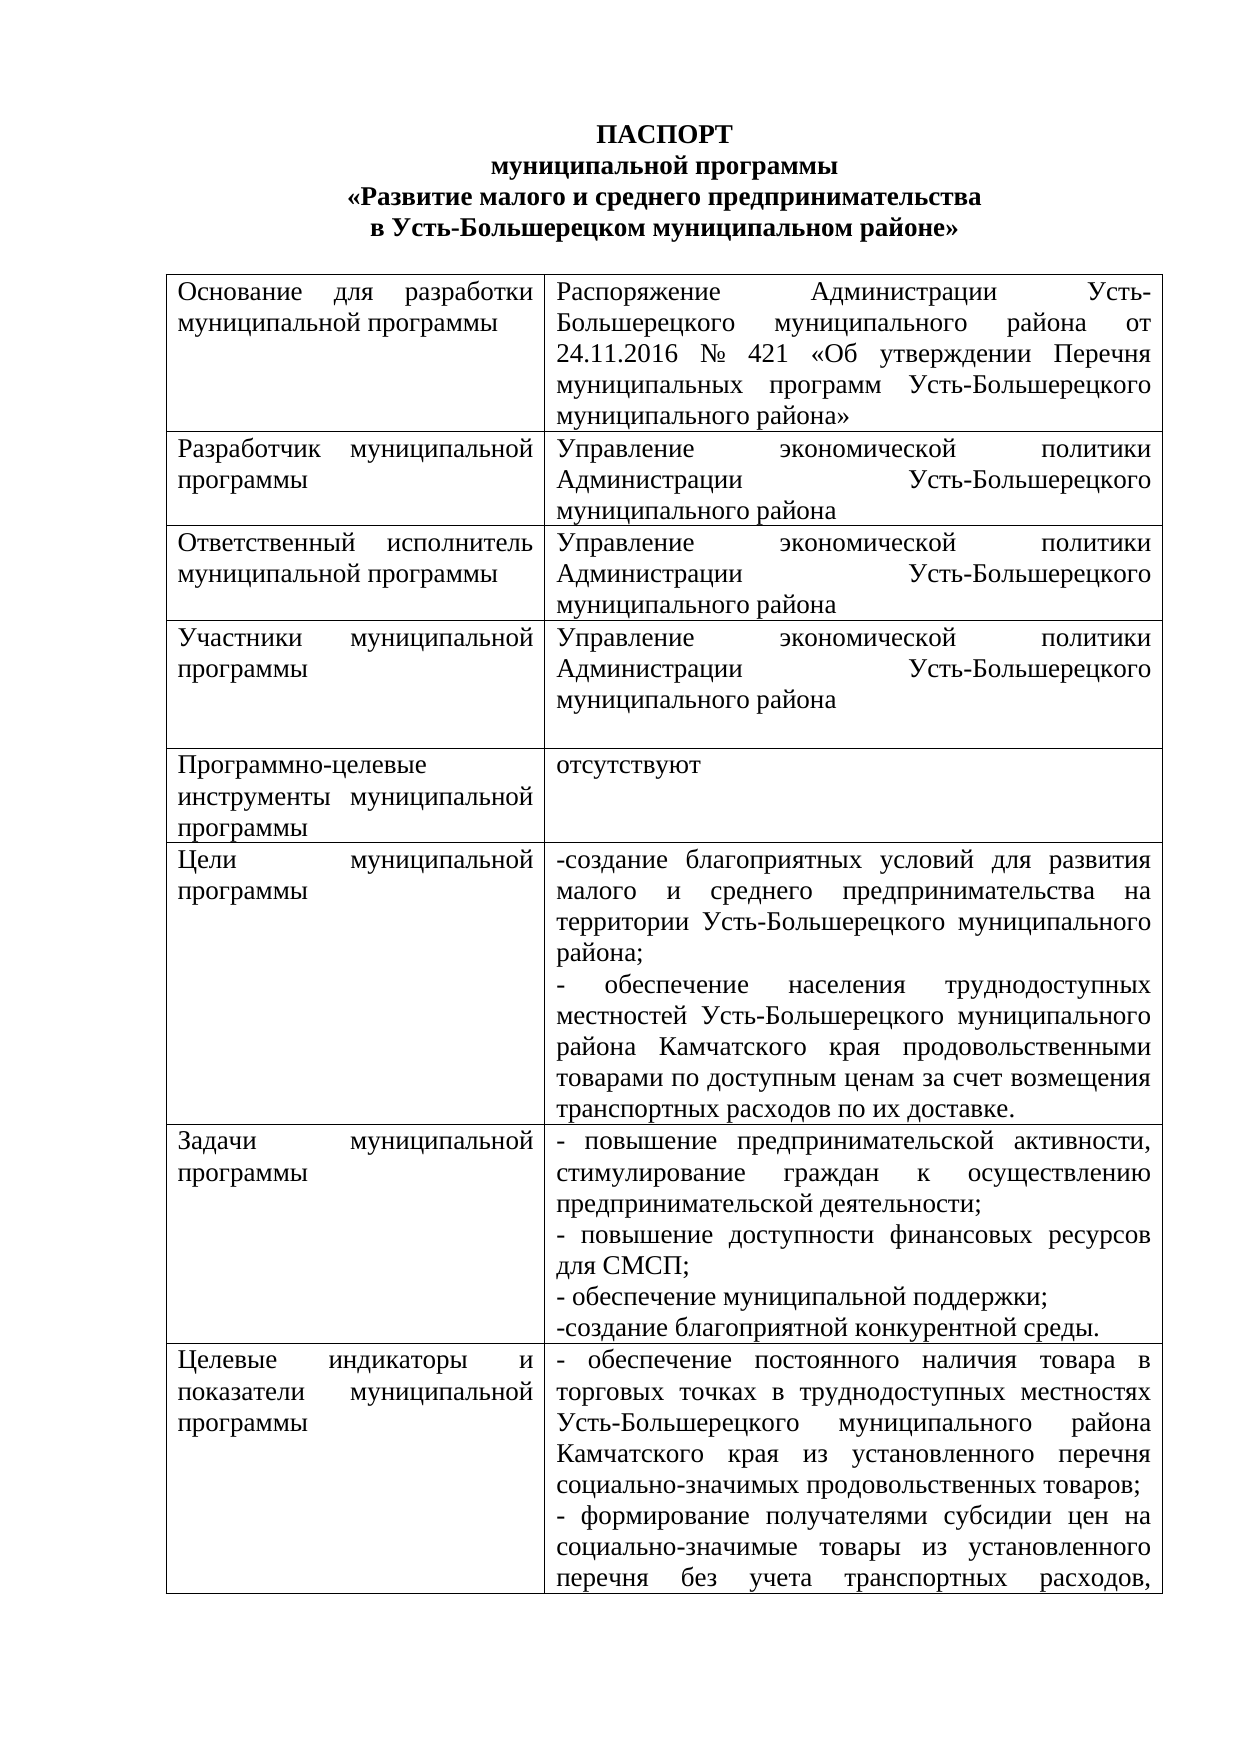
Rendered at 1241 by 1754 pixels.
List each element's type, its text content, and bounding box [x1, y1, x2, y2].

table_cell Цели муниципальной программы [167, 843, 544, 1123]
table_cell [545, 1344, 1162, 1593]
table_cell Ответственный исполнитель муниципальной программы [167, 526, 544, 619]
text ПАСПОРТ [177, 118, 1152, 149]
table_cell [167, 1344, 544, 1593]
table_cell Управление экономической политики Администрации Усть-Большерецкого муниципального района [545, 526, 1162, 619]
table_cell -создание благоприятных условий для развития малого и среднего предпринимательства на территории Усть-Большерецкого муниципального района; - обеспечение населения труднодоступных местностей Усть-Большерецкого муниципального района Камчатского края продовольственными товарами по доступным ценам за счет возмещения транспортных расходов по их доставке. [545, 843, 1162, 1123]
table_header Распоряжение Администрации Усть-Большерецкого муниципального района от 24.11.2016 № 421 «Об утверждении Перечня муниципальных программ Усть-Большерецкого муниципального района» [545, 275, 1162, 431]
table_cell - повышение предпринимательской активности, стимулирование граждан к осуществлению предпринимательской деятельности; - повышение доступности финансовых ресурсов для СМСП; - обеспечение муниципальной поддержки; -создание благоприятной конкурентной среды. [545, 1125, 1162, 1342]
table_cell отсутствуют [545, 749, 1162, 842]
table_cell Участники муниципальной программы [167, 621, 544, 748]
table_cell Разработчик муниципальной программы [167, 432, 544, 525]
text в Усть-Большерецком муниципальном районе» [177, 212, 1152, 243]
table_header Основание для разработки муниципальной программы [167, 275, 544, 431]
table_cell Управление экономической политики Администрации Усть-Большерецкого муниципального района [545, 621, 1162, 748]
text «Развитие малого и среднего предпринимательства [177, 180, 1152, 212]
table_cell Управление экономической политики Администрации Усть-Большерецкого муниципального района [545, 432, 1162, 525]
table_cell Программно-целевые инструменты муниципальной программы [167, 749, 544, 842]
table_cell Задачи муниципальной программы [167, 1125, 544, 1342]
text муниципальной программы [177, 149, 1152, 180]
